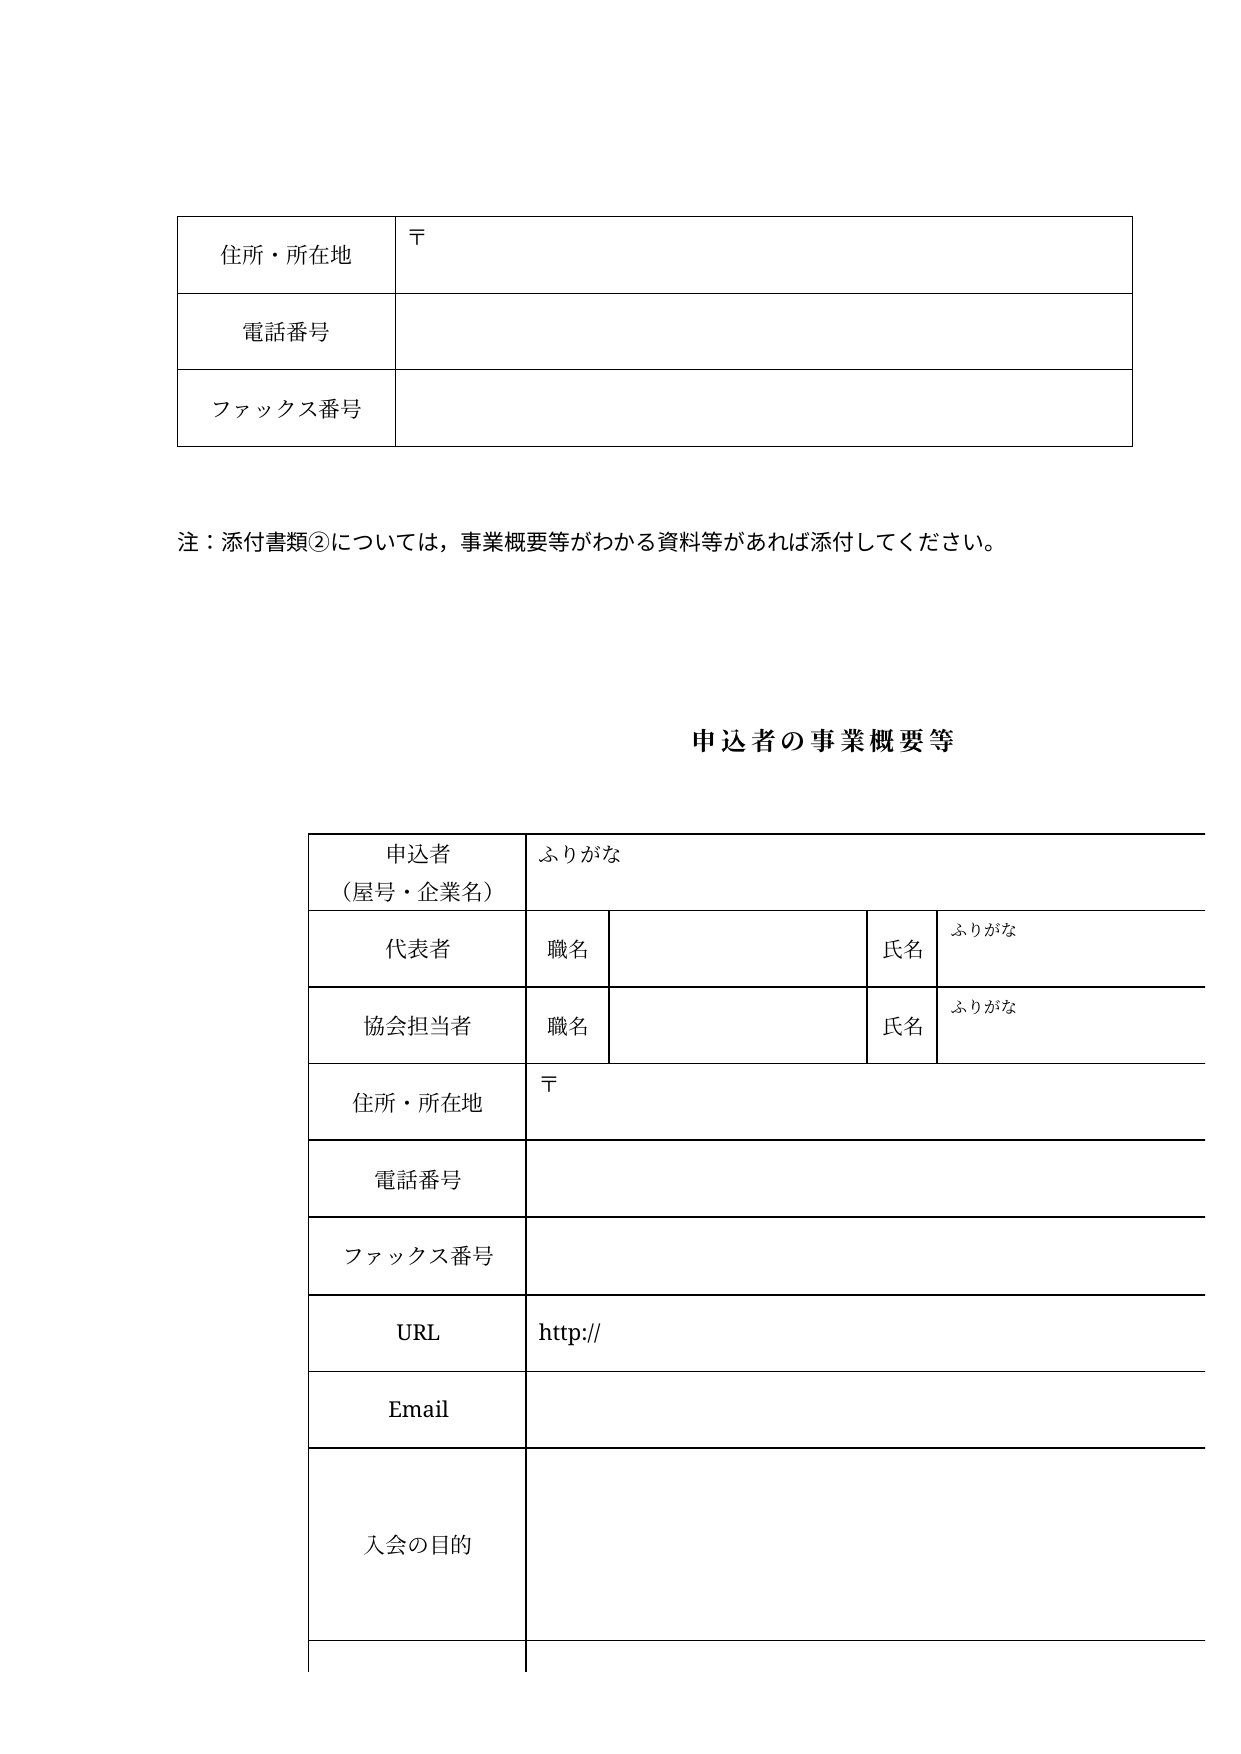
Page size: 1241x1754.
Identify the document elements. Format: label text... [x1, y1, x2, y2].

table_cell 住所・所在地 [178, 217, 395, 292]
table_cell ファックス番号 [178, 370, 395, 446]
table_cell [396, 294, 1132, 369]
table_cell 電話番号 [178, 294, 395, 369]
table_cell [396, 370, 1132, 446]
table_cell 〒 [396, 217, 1132, 292]
